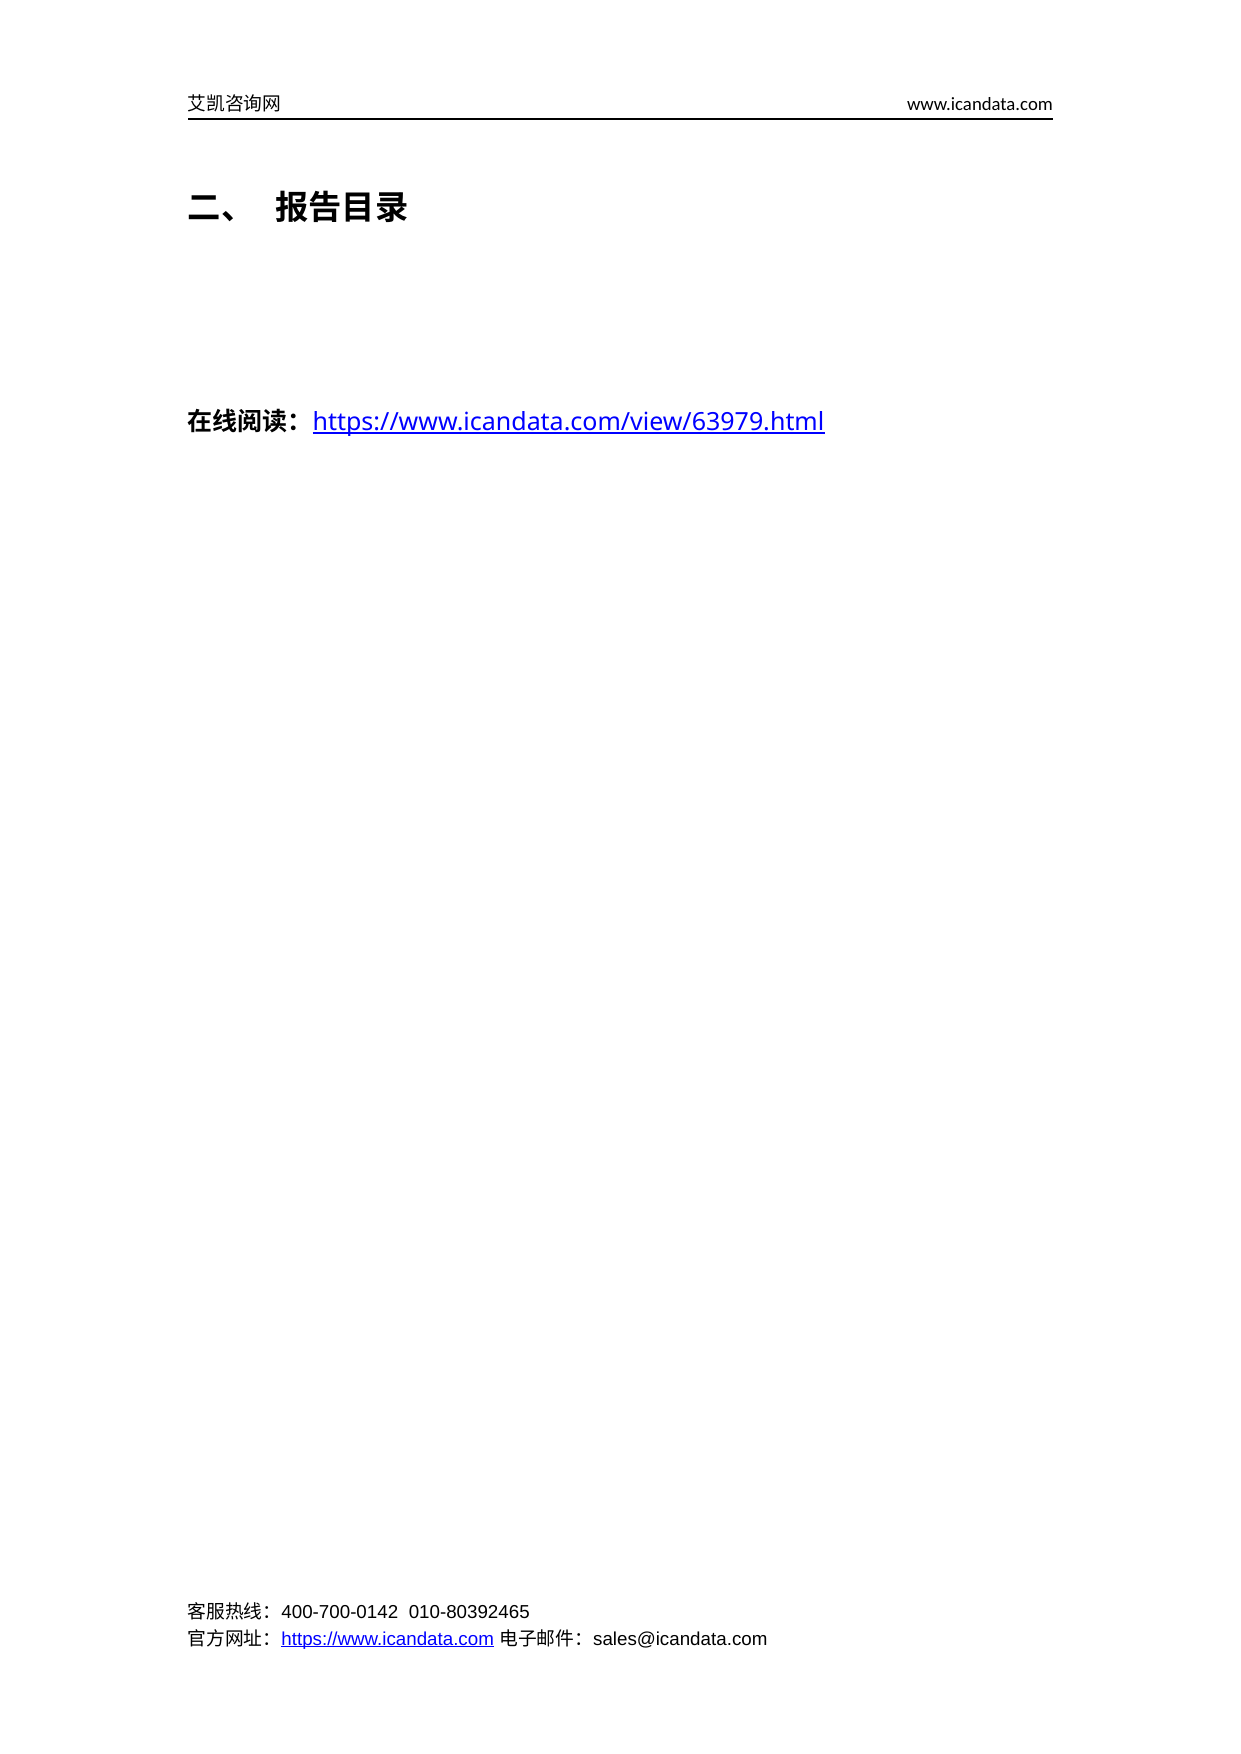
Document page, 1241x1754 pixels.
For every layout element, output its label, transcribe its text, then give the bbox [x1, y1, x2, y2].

subtitle 报告目录 [187, 172, 1053, 237]
text 在线阅读：https://www.icandata.com/view/63979.html [187, 387, 1053, 452]
